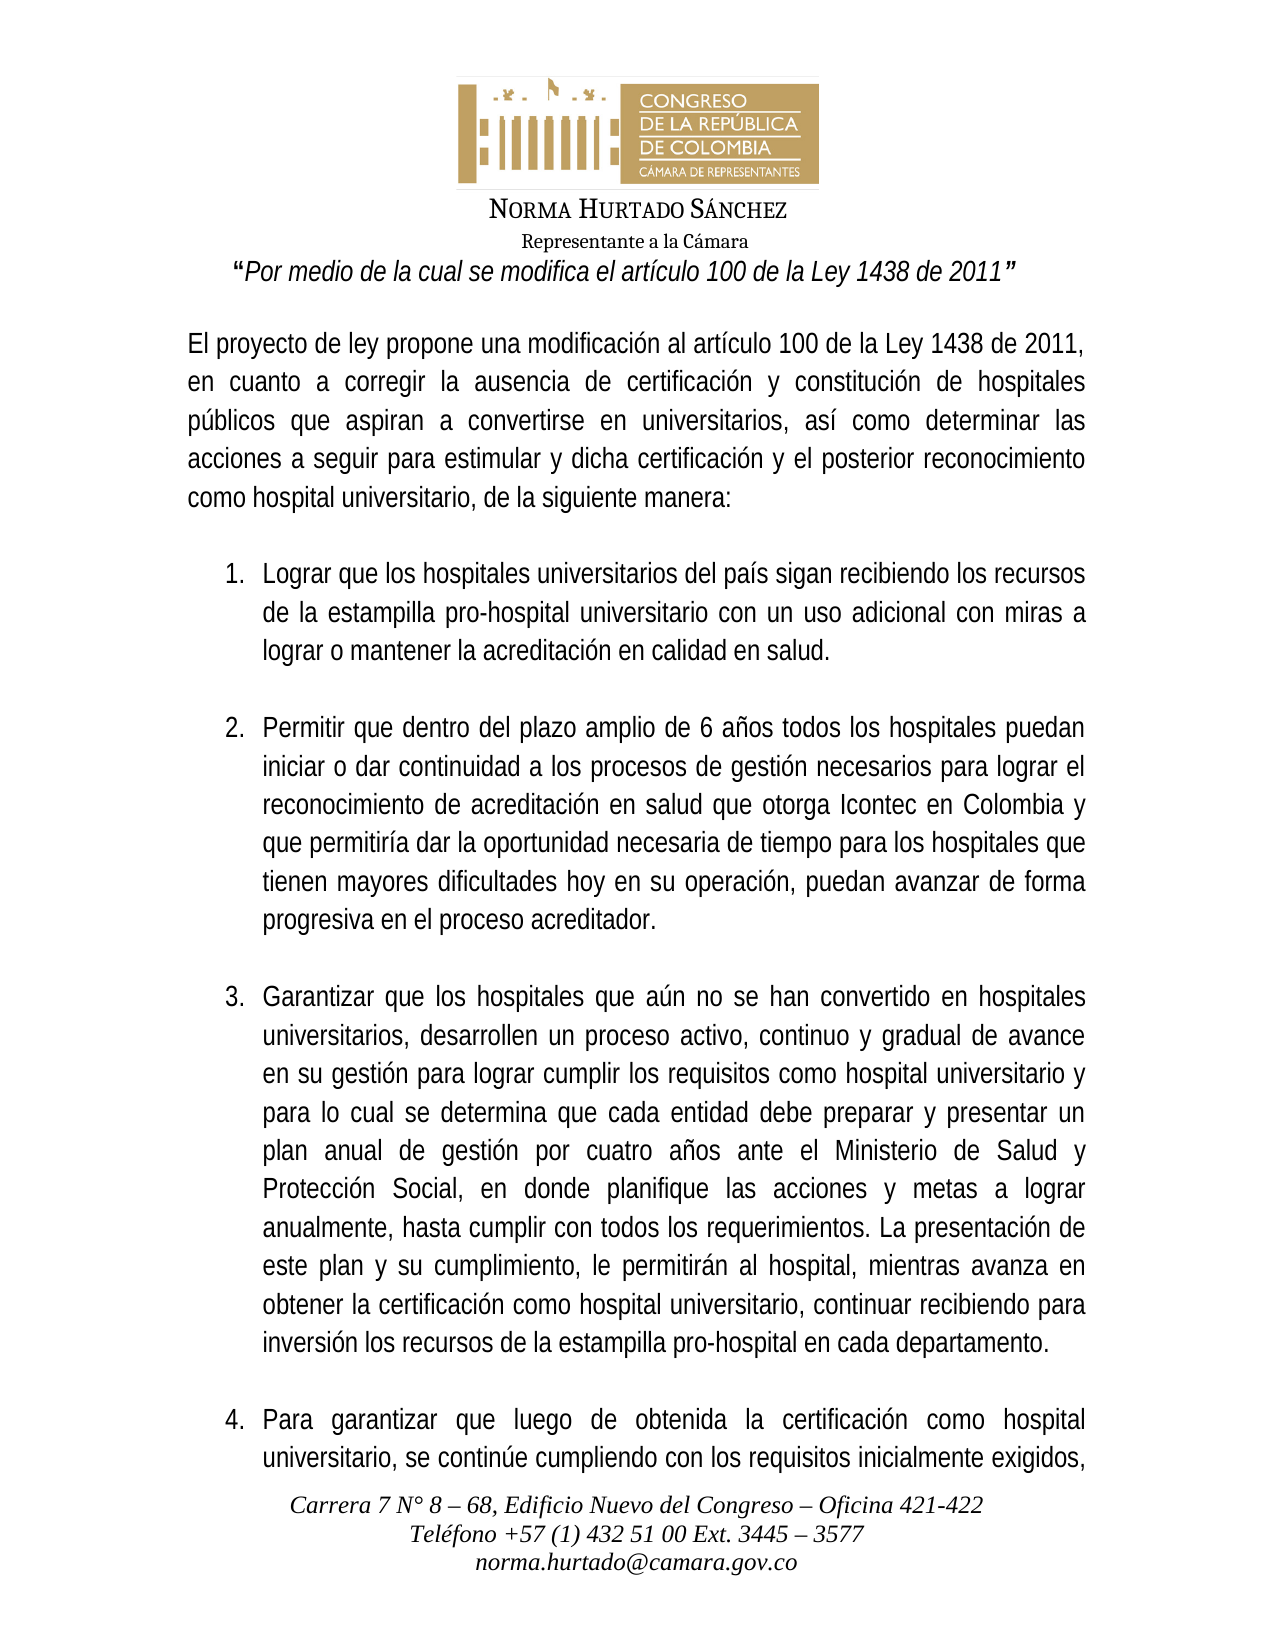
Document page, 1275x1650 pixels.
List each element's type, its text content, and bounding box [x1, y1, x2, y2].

list Garantizar que los hospitales que aún no se han convertido en hospitales universitarios, desarrollen un proceso activo, continuo y gradual de avance en su gestión para lograr cumplir los requisitos como hospital universitario y para lo cual se determina que cada entidad debe preparar y presentar un plan anual de gestión por cuatro años ante el Ministerio de Salud y Protección Social, en donde planifique las acciones y metas a lograr anualmente, hasta cumplir con todos los requerimientos. La presentación de este plan y su cumplimiento, le permitirán al hospital, mientras avanza en obtener la certificación como hospital universitario, continuar recibiendo para inversión los recursos de la estampilla pro-hospital en cada departamento. [225, 979, 1087, 1359]
text “Por medio de la cual se modifica el artículo 100 de la Ley 1438 de 2011” [187, 254, 1063, 287]
text El proyecto de ley propone una modificación al artículo 100 de la Ley 1438 de 2011, en cuanto a corregir la ausencia de certificación y constitución de hospitales públicos que aspiran a convertirse en universitarios, así como determinar las acciones a seguir para estimular y dicha certificación y el posterior reconocimiento como hospital universitario, de la siguiente manera: [187, 326, 1087, 513]
list Permitir que dentro del plazo amplio de 6 años todos los hospitales puedan iniciar o dar continuidad a los procesos de gestión necesarios para lograr el reconocimiento de acreditación en salud que otorga Icontec en Colombia y que permitiría dar la oportunidad necesaria de tiempo para los hospitales que tienen mayores dificultades hoy en su operación, puedan avanzar de forma progresiva en el proceso acreditador. [225, 710, 1087, 936]
picture [456, 73, 819, 193]
list Lograr que los hospitales universitarios del país sigan recibiendo los recursos de la estampilla pro-hospital universitario con un uso adicional con miras a lograr o mantener la acreditación en calidad en salud. [225, 557, 1087, 667]
